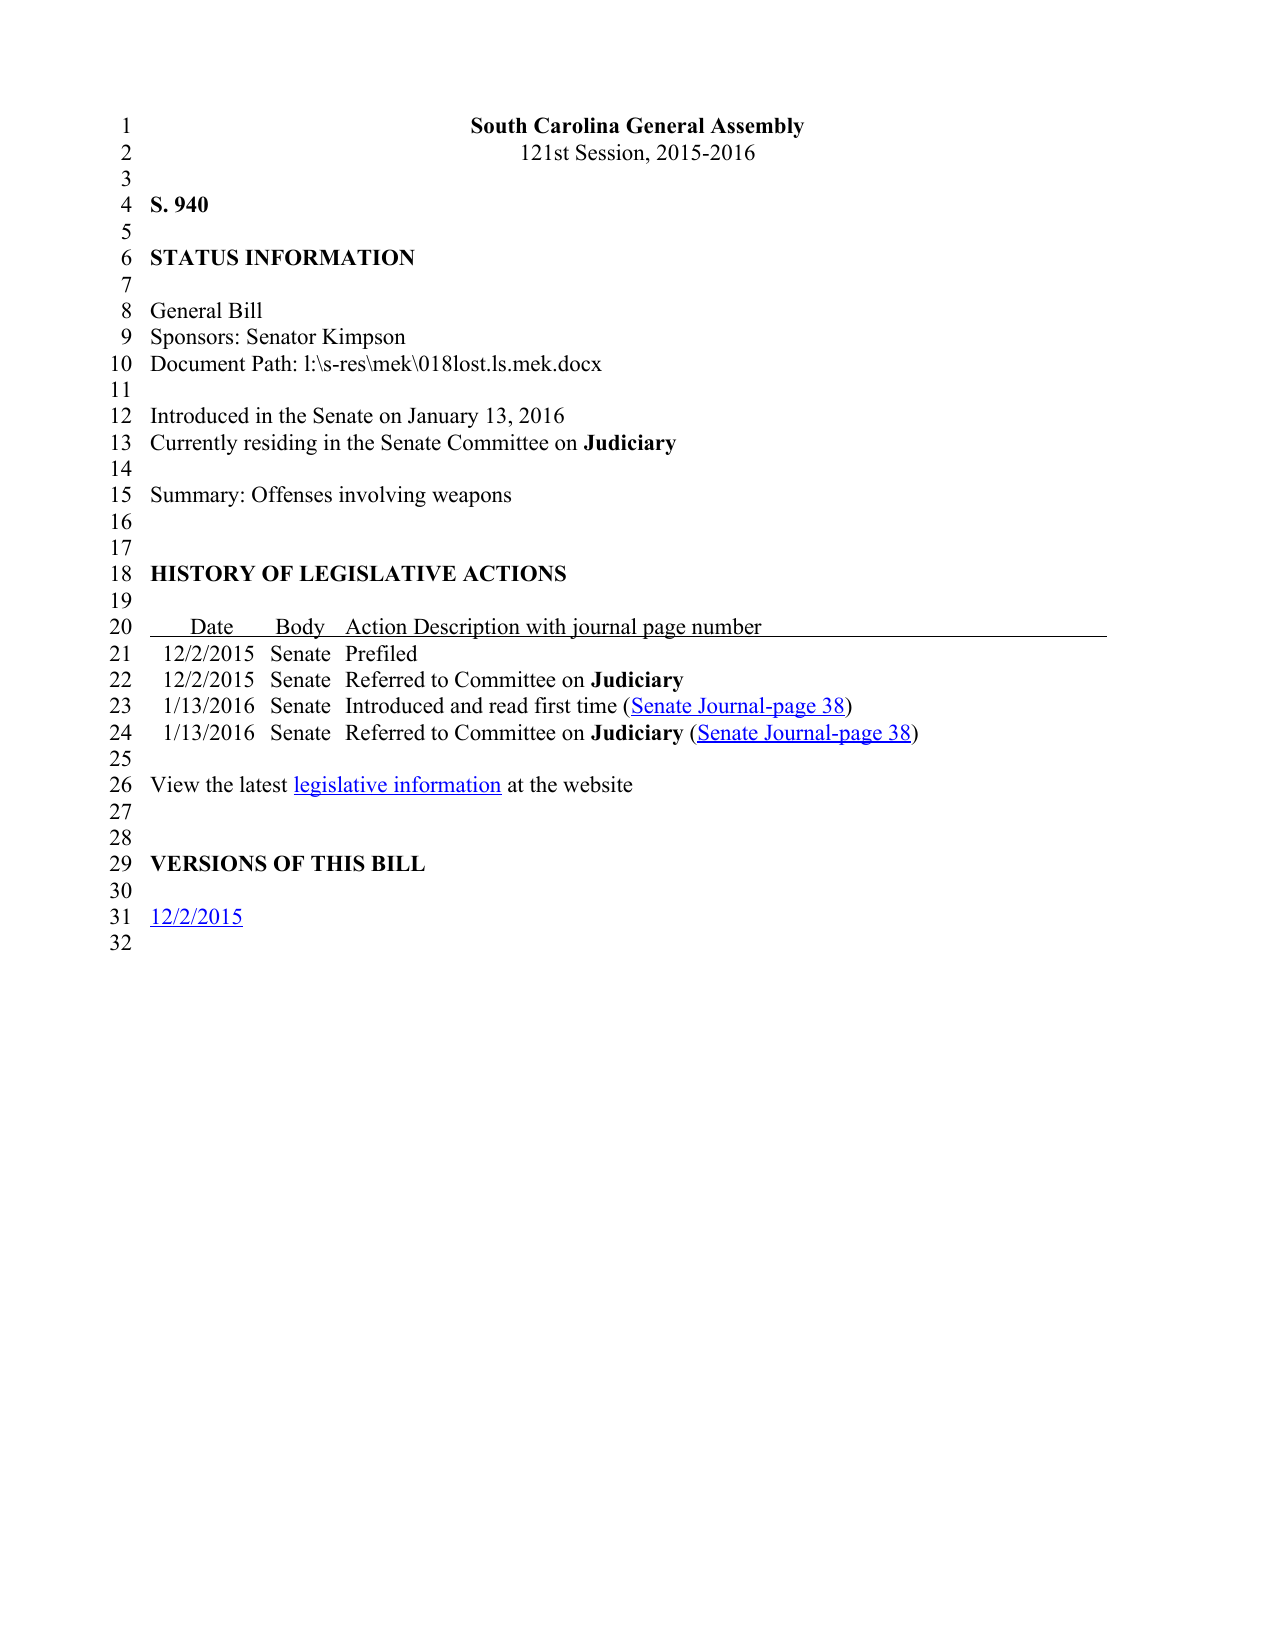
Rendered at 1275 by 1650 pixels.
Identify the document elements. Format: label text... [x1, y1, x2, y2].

text Introduced in the Senate on January 13, 2016 [150, 402, 1125, 429]
text S. 940 [150, 192, 1125, 218]
text Currently residing in the Senate Committee on Judiciary [150, 429, 1125, 455]
text 12/2/2015 Senate Prefiled [150, 639, 1125, 666]
text 12/2/2015 Senate Referred to Committee on Judiciary [150, 666, 1125, 692]
text VERSIONS OF THIS BILL [150, 850, 1125, 877]
text Summary: Offenses involving weapons [150, 481, 1125, 508]
text 12/2/2015 [150, 903, 1125, 929]
text South Carolina General Assembly [150, 112, 1125, 139]
text General Bill [150, 297, 1125, 323]
text HISTORY OF LEGISLATIVE ACTIONS [150, 561, 1125, 587]
text 121st Session, 2015-2016 [150, 139, 1125, 165]
text 1/13/2016 Senate Referred to Committee on Judiciary (Senate Journal-page 38) [150, 719, 1125, 745]
text Date Body Action Description with journal page number [150, 613, 1125, 639]
text STATUS INFORMATION [150, 244, 1125, 271]
text View the latest legislative information at the website [150, 771, 1125, 798]
text Sponsors: Senator Kimpson [150, 323, 1125, 350]
text 1/13/2016 Senate Introduced and read first time (Senate Journal-page 38) [150, 692, 1125, 719]
text Document Path: l:\s-res\mek\018lost.ls.mek.docx [150, 350, 1125, 376]
